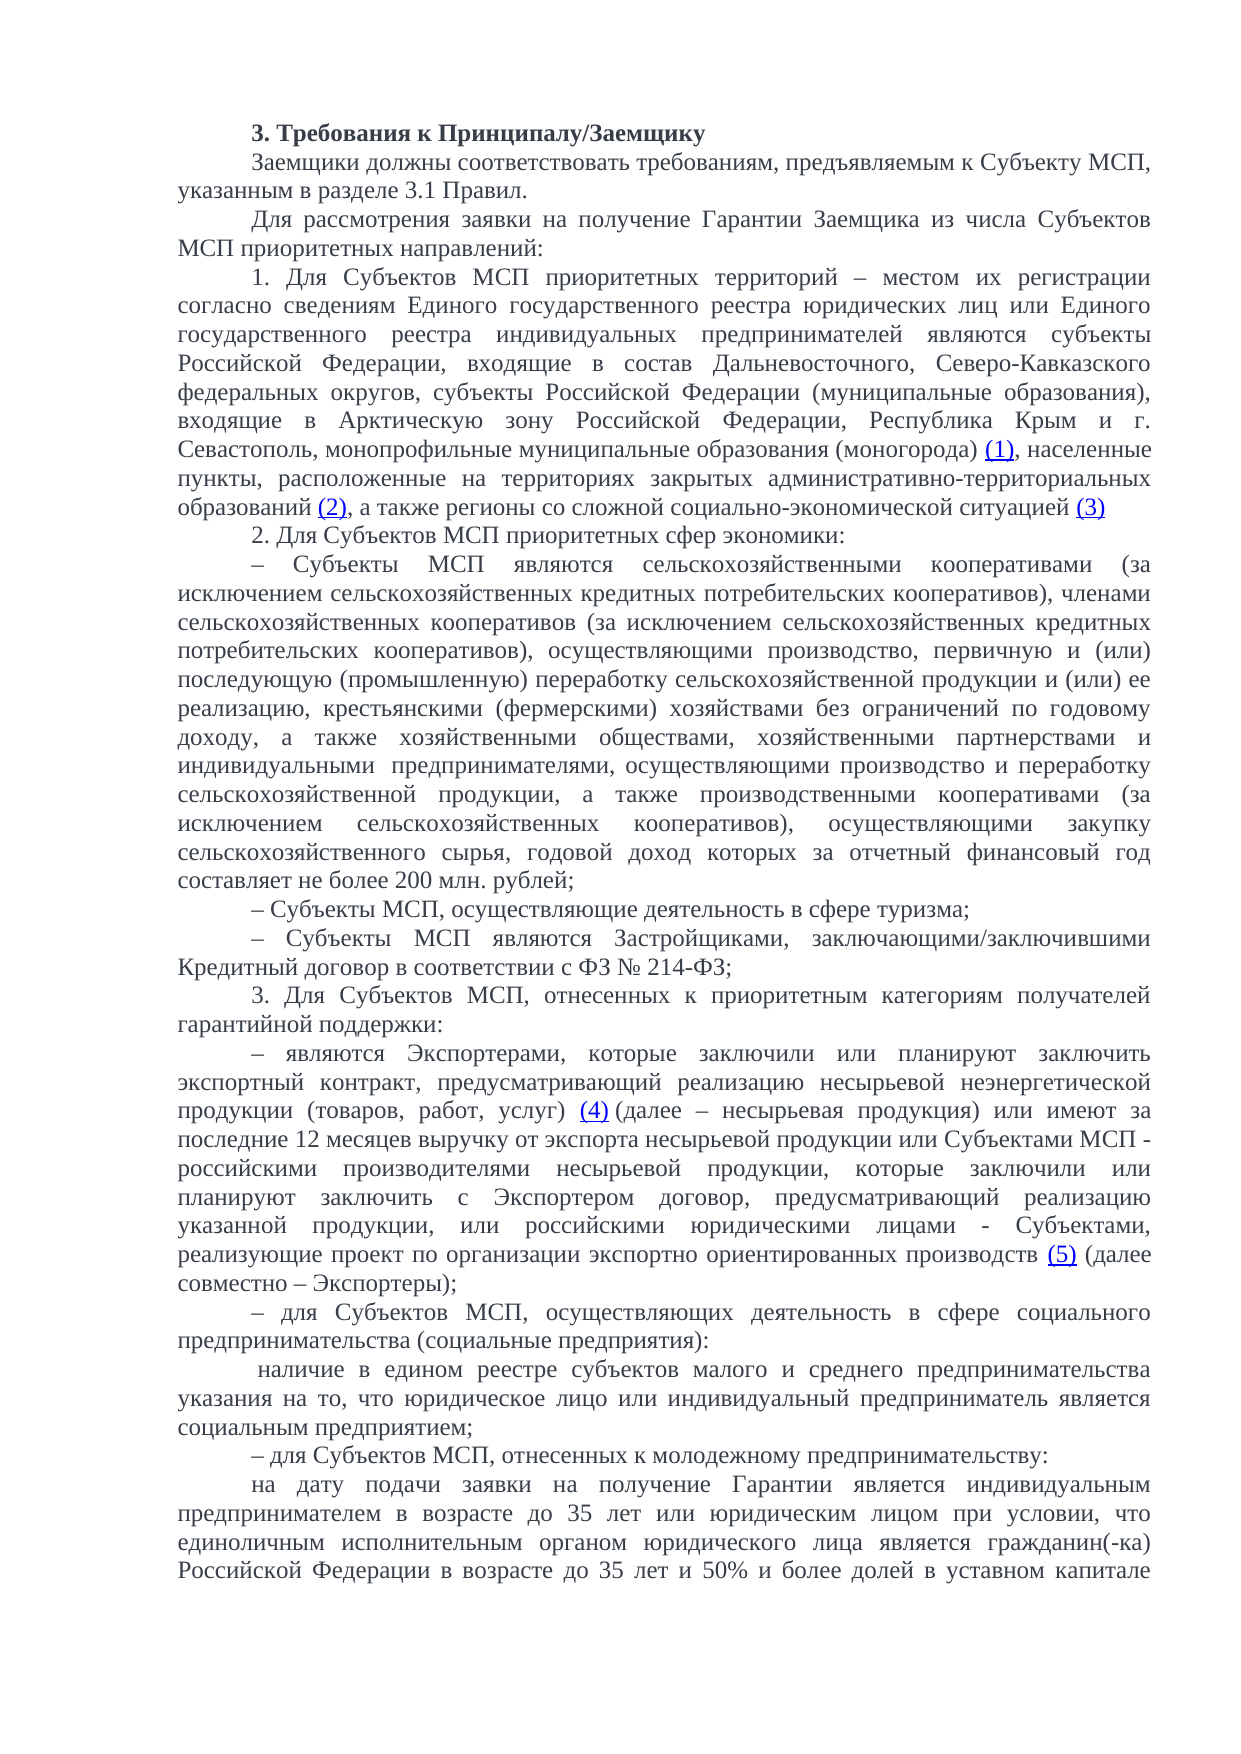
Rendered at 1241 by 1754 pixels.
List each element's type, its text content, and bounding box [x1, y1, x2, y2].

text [177, 1469, 1152, 1584]
text – для Субъектов МСП, отнесенных к молодежному предпринимательству: [177, 1441, 1152, 1469]
text 1. Для Субъектов МСП приоритетных территорий – местом их регистрации согласно сведениям Единого государственного реестра юридических лиц или Единого государственного реестра индивидуальных предпринимателей являются субъекты Российской Федерации, входящие в состав Дальневосточного, Северо-Кавказского федеральных округов, субъекты Российской Федерации (муниципальные образования), входящие в Арктическую зону Российской Федерации, Республика Крым и г. Севастополь, монопрофильные муниципальные образования (моногорода) (1), населенные пункты, расположенные на территориях закрытых административно-территориальных образований (2), а также регионы со сложной социально-экономической ситуацией (3) [177, 262, 1152, 521]
text Для рассмотрения заявки на получение Гарантии Заемщика из числа Субъектов МСП приоритетных направлений: [177, 204, 1152, 262]
text – Субъекты МСП являются сельскохозяйственными кооперативами (за исключением сельскохозяйственных кредитных потребительских кооперативов), членами сельскохозяйственных кооперативов (за исключением сельскохозяйственных кредитных потребительских кооперативов), осуществляющими производство, первичную и (или) последующую (промышленную) переработку сельскохозяйственной продукции и (или) ее реализацию, крестьянскими (фермерскими) хозяйствами без ограничений по годовому доходу, а также хозяйственными обществами, хозяйственными партнерствами и индивидуальными предпринимателями, осуществляющими производство и переработку сельскохозяйственной продукции, а также производственными кооперативами (за исключением сельскохозяйственных кооперативов), осуществляющими закупку сельскохозяйственного сырья, годовой доход которых за отчетный финансовый год составляет не более 200 млн. рублей; [177, 549, 1152, 894]
text – Субъекты МСП, осуществляющие деятельность в сфере туризма; [177, 894, 1152, 923]
text 3. Для Субъектов МСП, отнесенных к приоритетным категориям получателей гарантийной поддержки: [177, 981, 1152, 1038]
text – для Субъектов МСП, осуществляющих деятельность в сфере социального предпринимательства (социальные предприятия): [177, 1297, 1152, 1354]
text 3. Требования к Принципалу/Заемщику [177, 118, 1152, 147]
text – Субъекты МСП являются Застройщиками, заключающими/заключившими Кредитный договор в соответствии с ФЗ № 214-ФЗ; [177, 923, 1152, 981]
text Заемщики должны соответствовать требованиям, предъявляемым к Субъекту МСП, указанным в разделе 3.1 Правил. [177, 147, 1152, 204]
text – являются Экспортерами, которые заключили или планируют заключить экспортный контракт, предусматривающий реализацию несырьевой неэнергетической продукции (товаров, работ, услуг) (4) (далее – несырьевая продукция) или имеют за последние 12 месяцев выручку от экспорта несырьевой продукции или Субъектами МСП - российскими производителями несырьевой продукции, которые заключили или планируют заключить с Экспортером договор, предусматривающий реализацию указанной продукции, или российскими юридическими лицами - Субъектами, реализующие проект по организации экспортно ориентированных производств (5) (далее совместно – Экспортеры); [177, 1038, 1152, 1297]
text 2. Для Субъектов МСП приоритетных сфер экономики: [177, 521, 1152, 549]
text наличие в едином реестре субъектов малого и среднего предпринимательства указания на то, что юридическое лицо или индивидуальный предприниматель является социальным предприятием; [177, 1354, 1152, 1441]
